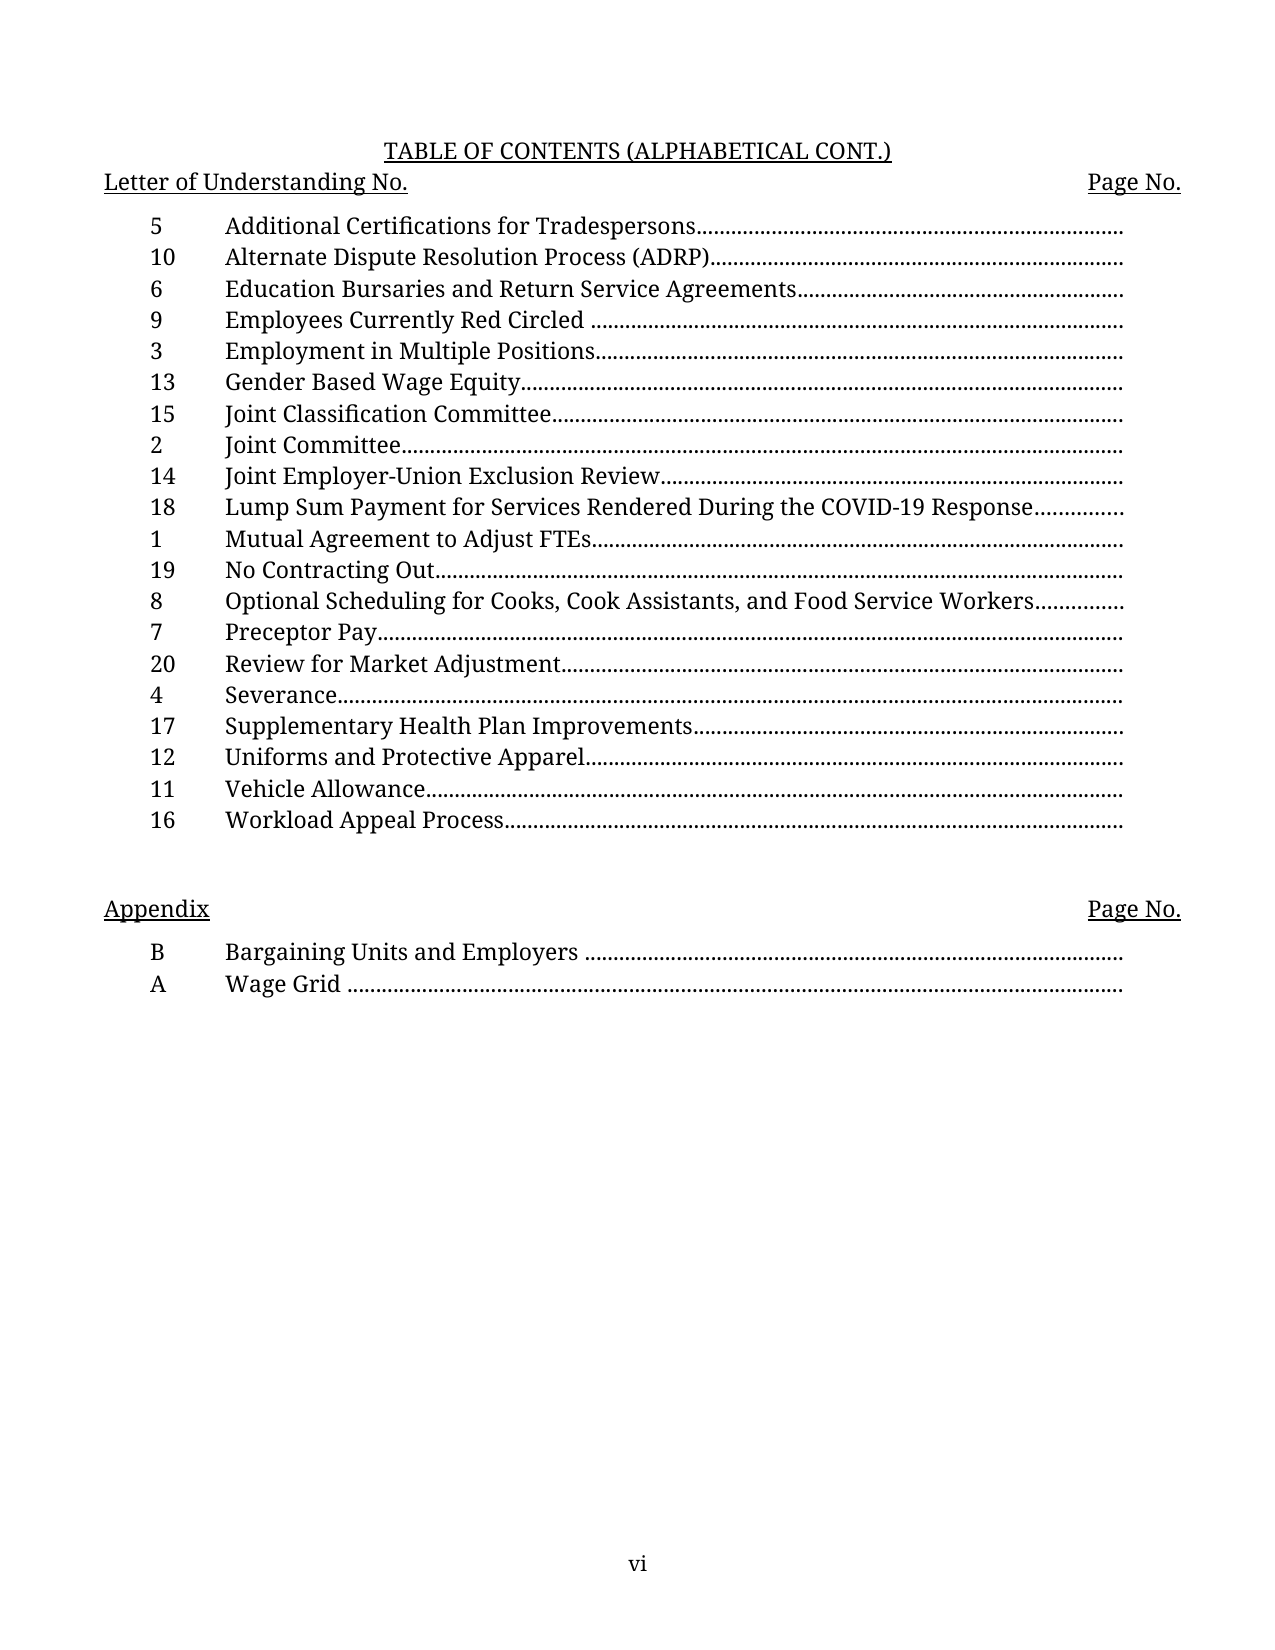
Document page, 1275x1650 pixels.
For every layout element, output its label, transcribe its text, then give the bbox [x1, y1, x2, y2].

text 15 Joint Classification Committee [150, 397, 1125, 429]
text TABLE OF CONTENTS (ALPHABETICAL CONT.) [150, 135, 1125, 166]
text 1 Mutual Agreement to Adjust FTEs [150, 522, 1125, 554]
text Appendix Page No. [103, 893, 1182, 924]
text 2 Joint Committee [150, 429, 1125, 460]
text Letter of Understanding No. Page No. [103, 166, 1182, 197]
text 12 Uniforms and Protective Apparel [150, 741, 1125, 772]
text 13 Gender Based Wage Equity [150, 366, 1125, 397]
text 17 Supplementary Health Plan Improvements [150, 710, 1125, 741]
text A Wage Grid [150, 968, 1125, 999]
text 11 Vehicle Allowance [150, 772, 1125, 804]
text 5 Additional Certifications for Tradespersons [150, 210, 1125, 241]
text 18 Lump Sum Payment for Services Rendered During the COVID-19 Response [150, 491, 1125, 522]
text 14 Joint Employer-Union Exclusion Review [150, 460, 1125, 491]
text 3 Employment in Multiple Positions [150, 335, 1125, 366]
text 20 Review for Market Adjustment [150, 647, 1125, 679]
text 9 Employees Currently Red Circled [150, 304, 1125, 335]
text 19 No Contracting Out [150, 554, 1125, 585]
text 4 Severance [150, 679, 1125, 710]
text B Bargaining Units and Employers [150, 936, 1125, 968]
text 7 Preceptor Pay [150, 616, 1125, 647]
text 16 Workload Appeal Process [150, 804, 1125, 835]
text 6 Education Bursaries and Return Service Agreements [150, 272, 1125, 304]
text 8 Optional Scheduling for Cooks, Cook Assistants, and Food Service Workers [150, 585, 1125, 616]
text 10 Alternate Dispute Resolution Process (ADRP) [150, 241, 1125, 272]
